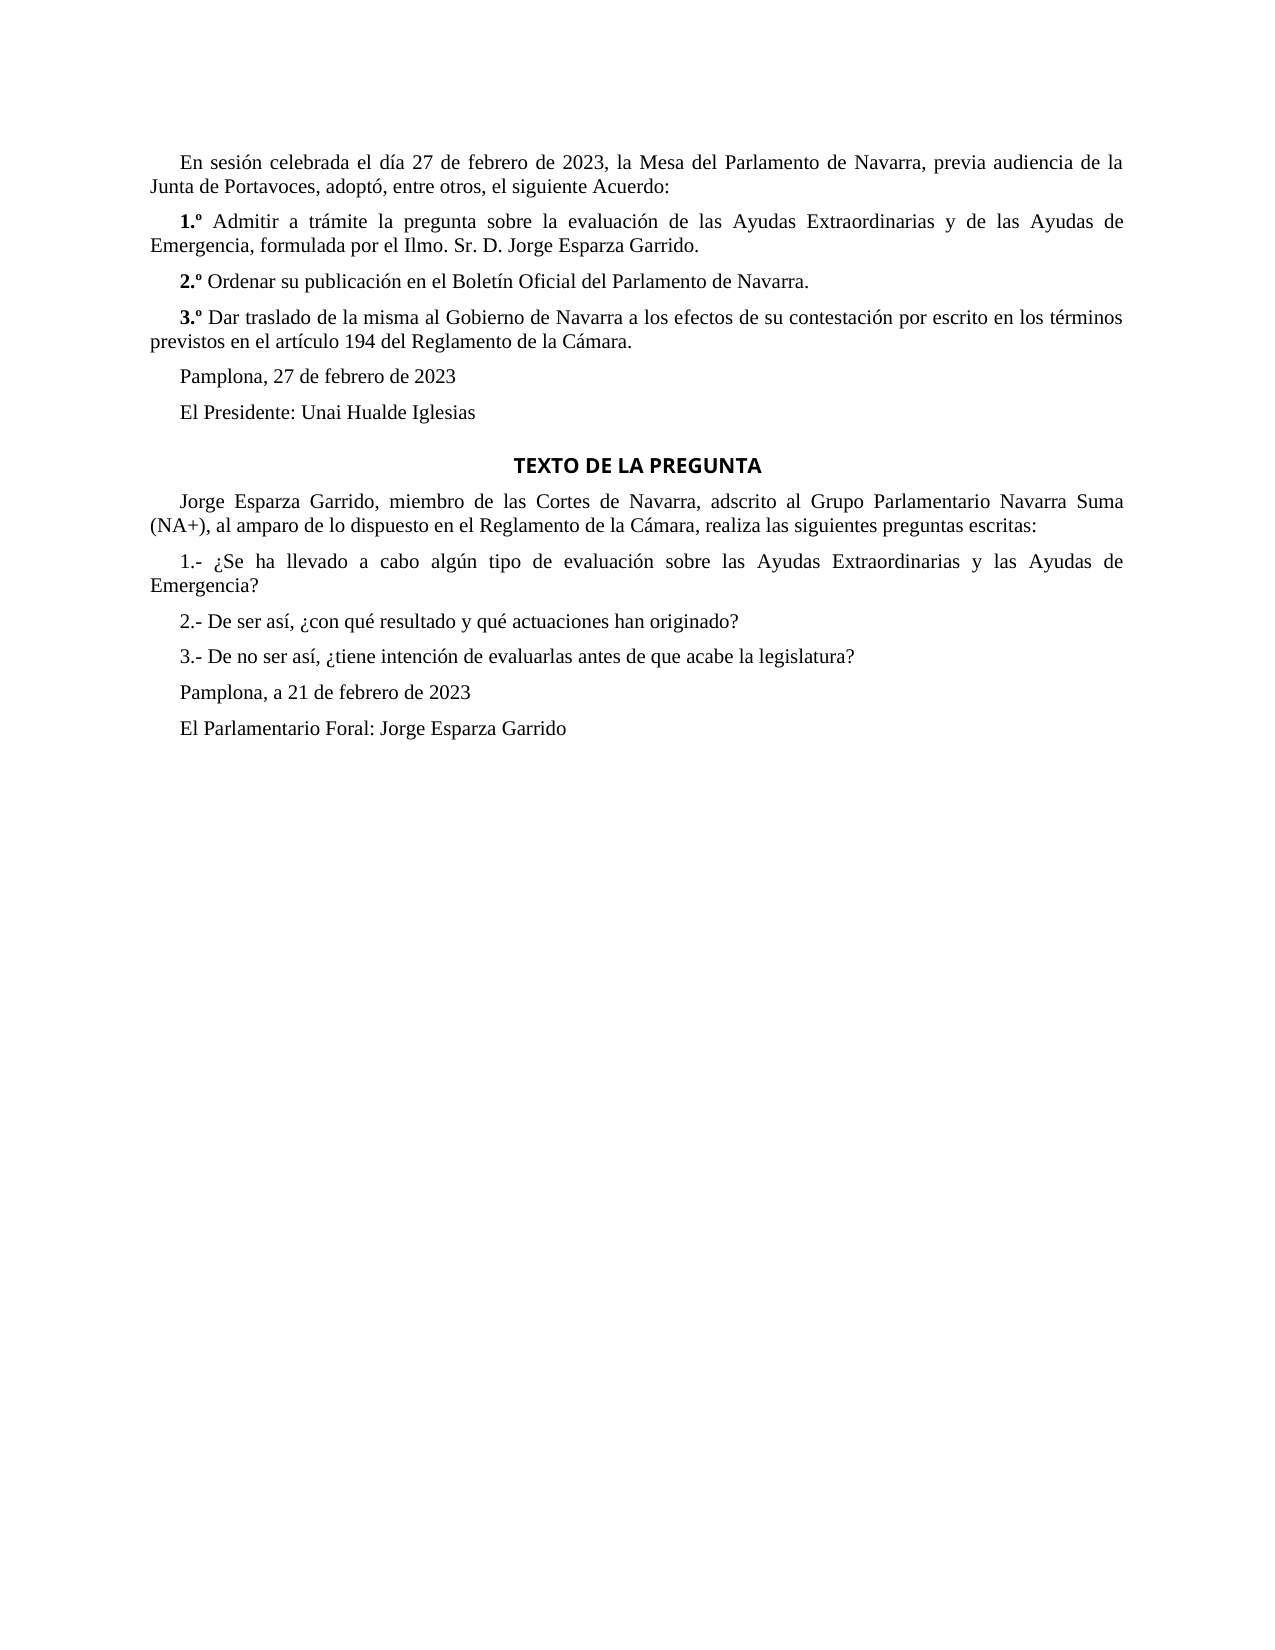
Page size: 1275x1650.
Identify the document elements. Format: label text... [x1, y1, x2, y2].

text 3.- De no ser así, ¿tiene intención de evaluarlas antes de que acabe la legislatura? [150, 645, 1125, 669]
text El Presidente: Unai Hualde Iglesias [150, 401, 1125, 424]
text 1.º Admitir a trámite la pregunta sobre la evaluación de las Ayudas Extraordinarias y de las Ayudas de Emergencia, formulada por el Ilmo. Sr. D. Jorge Esparza Garrido. [150, 210, 1125, 258]
text El Parlamentario Foral: Jorge Esparza Garrido [150, 716, 1125, 740]
text Pamplona, a 21 de febrero de 2023 [150, 681, 1125, 704]
text 3.º Dar traslado de la misma al Gobierno de Navarra a los efectos de su contestación por escrito en los términos previstos en el artículo 194 del Reglamento de la Cámara. [150, 305, 1125, 353]
text Texto de la pregunta [150, 454, 1125, 478]
text 1.- ¿Se ha llevado a cabo algún tipo de evaluación sobre las Ayudas Extraordinarias y las Ayudas de Emergencia? [150, 549, 1125, 597]
text Pamplona, 27 de febrero de 2023 [150, 365, 1125, 389]
text Jorge Esparza Garrido, miembro de las Cortes de Navarra, adscrito al Grupo Parlamentario Navarra Suma (NA+), al amparo de lo dispuesto en el Reglamento de la Cámara, realiza las siguientes preguntas escritas: [150, 490, 1125, 538]
text En sesión celebrada el día 27 de febrero de 2023, la Mesa del Parlamento de Navarra, previa audiencia de la Junta de Portavoces, adoptó, entre otros, el siguiente Acuerdo: [150, 150, 1125, 198]
text 2.- De ser así, ¿con qué resultado y qué actuaciones han originado? [150, 609, 1125, 633]
text 2.º Ordenar su publicación en el Boletín Oficial del Parlamento de Navarra. [150, 269, 1125, 293]
